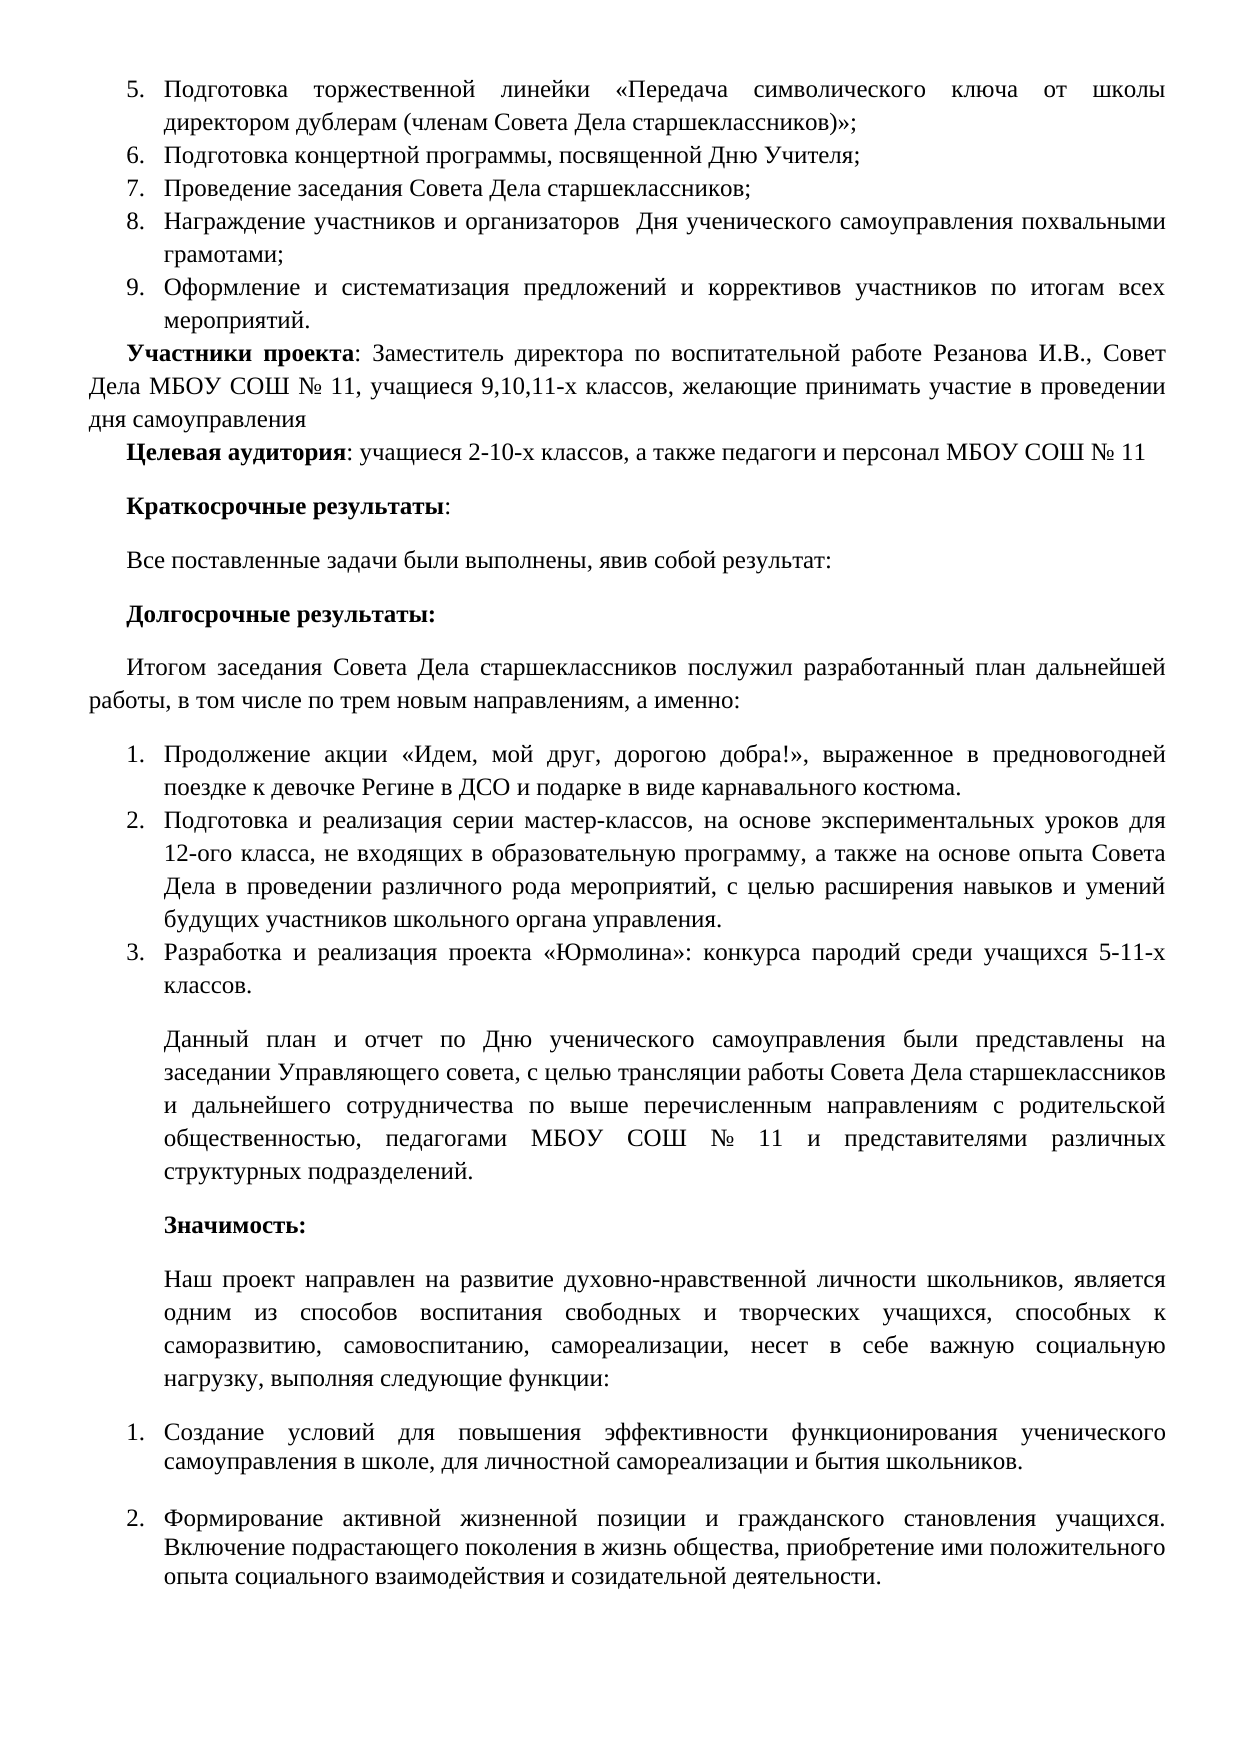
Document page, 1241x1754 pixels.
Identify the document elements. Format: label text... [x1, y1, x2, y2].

list Создание условий для повышения эффективности функционирования ученического самоуправления в школе, для личностной самореализации и бытия школьников. [126, 1417, 1167, 1474]
text Все поставленные задачи были выполнены, явив собой результат: [89, 545, 1167, 573]
text Долгосрочные результаты: [89, 599, 1167, 627]
list Подготовка торжественной линейки «Передача символического ключа от школы директором дублерам (членам Совета Дела старшеклассников)»; [126, 74, 1167, 136]
text Значимость: [164, 1210, 1167, 1239]
text Краткосрочные результаты: [89, 491, 1167, 520]
list Награждение участников и организаторов Дня ученического самоуправления похвальными грамотами; [126, 206, 1167, 268]
list Оформление и систематизация предложений и коррективов участников по итогам всех мероприятий. [126, 272, 1167, 334]
list Проведение заседания Совета Дела старшеклассников; [126, 173, 1167, 202]
list Подготовка концертной программы, посвященной Дню Учителя; [126, 140, 1167, 169]
text Итогом заседания Совета Дела старшеклассников послужил разработанный план дальнейшей работы, в том числе по трем новым направлениям, а именно: [89, 652, 1167, 714]
text Целевая аудитория: учащиеся 2-10-х классов, а также педагоги и персонал МБОУ СОШ № 11 [89, 437, 1167, 466]
list Формирование активной жизненной позиции и гражданского становления учащихся. Включение подрастающего поколения в жизнь общества, приобретение ими положительного опыта социального взаимодействия и созидательной деятельности. [126, 1503, 1167, 1589]
list Разработка и реализация проекта «Юрмолина»: конкурса пародий среди учащихся 5-11-х классов. [126, 937, 1167, 999]
text Наш проект направлен на развитие духовно-нравственной личности школьников, является одним из способов воспитания свободных и творческих учащихся, способных к саморазвитию, самовоспитанию, самореализации, несет в себе важную социальную нагрузку, выполняя следующие функции: [164, 1264, 1167, 1392]
text Участники проекта: Заместитель директора по воспитательной работе Резанова И.В., Совет Дела МБОУ СОШ № 11, учащиеся 9,10,11-х классов, желающие принимать участие в проведении дня самоуправления [89, 338, 1167, 433]
list Подготовка и реализация серии мастер-классов, на основе экспериментальных уроков для 12-ого класса, не входящих в образовательную программу, а также на основе опыта Совета Дела в проведении различного рода мероприятий, с целью расширения навыков и умений будущих участников школьного органа управления. [126, 805, 1167, 933]
list Продолжение акции «Идем, мой друг, дорогою добра!», выраженное в предновогодней поездке к девочке Регине в ДСО и подарке в виде карнавального костюма. [126, 739, 1167, 801]
text Данный план и отчет по Дню ученического самоуправления были представлены на заседании Управляющего совета, с целью трансляции работы Совета Дела старшеклассников и дальнейшего сотрудничества по выше перечисленным направлениям с родительской общественностью, педагогами МБОУ СОШ № 11 и представителями различных структурных подразделений. [164, 1024, 1167, 1185]
